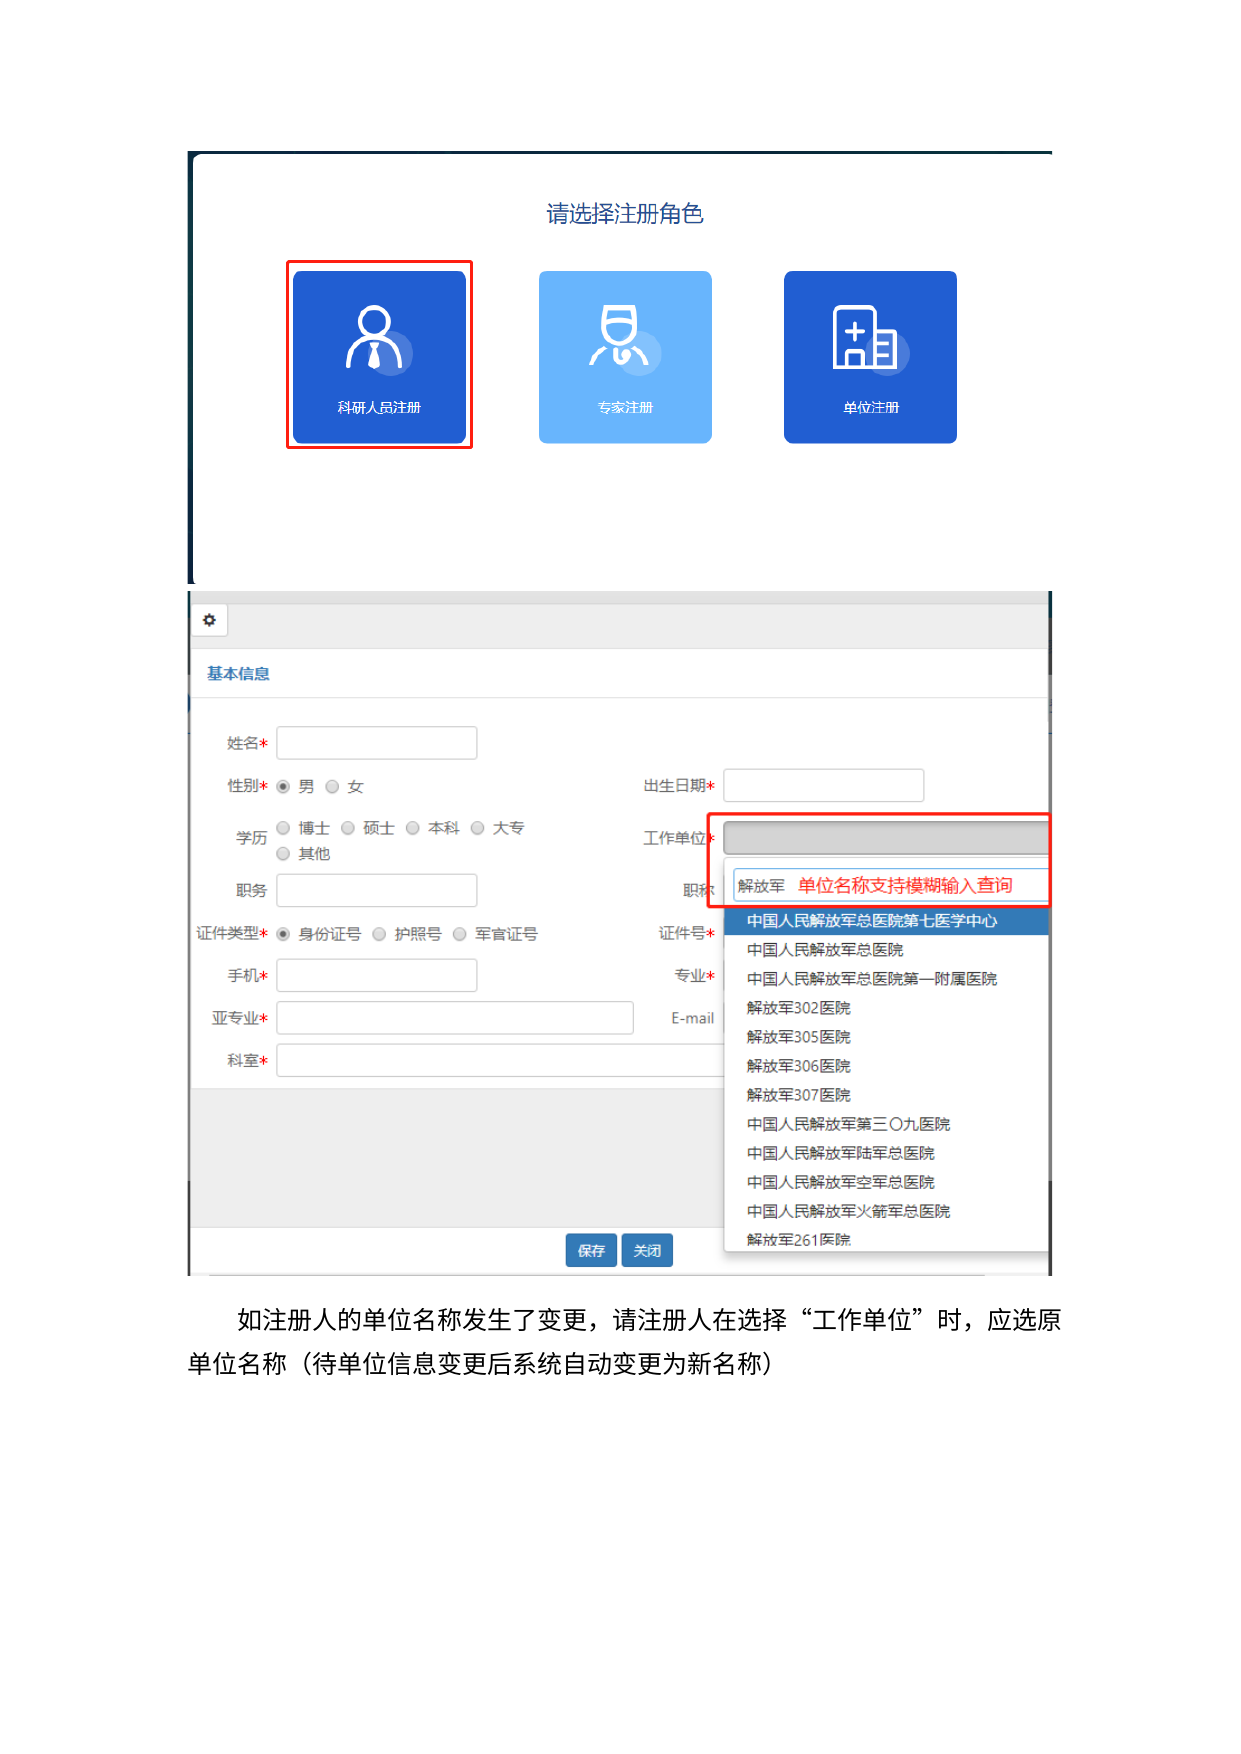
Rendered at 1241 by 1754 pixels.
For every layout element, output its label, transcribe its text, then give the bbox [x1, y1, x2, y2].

picture [187, 151, 1053, 584]
text 如注册人的单位名称发生了变更，请注册人在选择“工作单位”时，应选原单位名称（待单位信息变更后系统自动变更为新名称） [187, 1297, 1064, 1385]
picture [187, 591, 1053, 1276]
